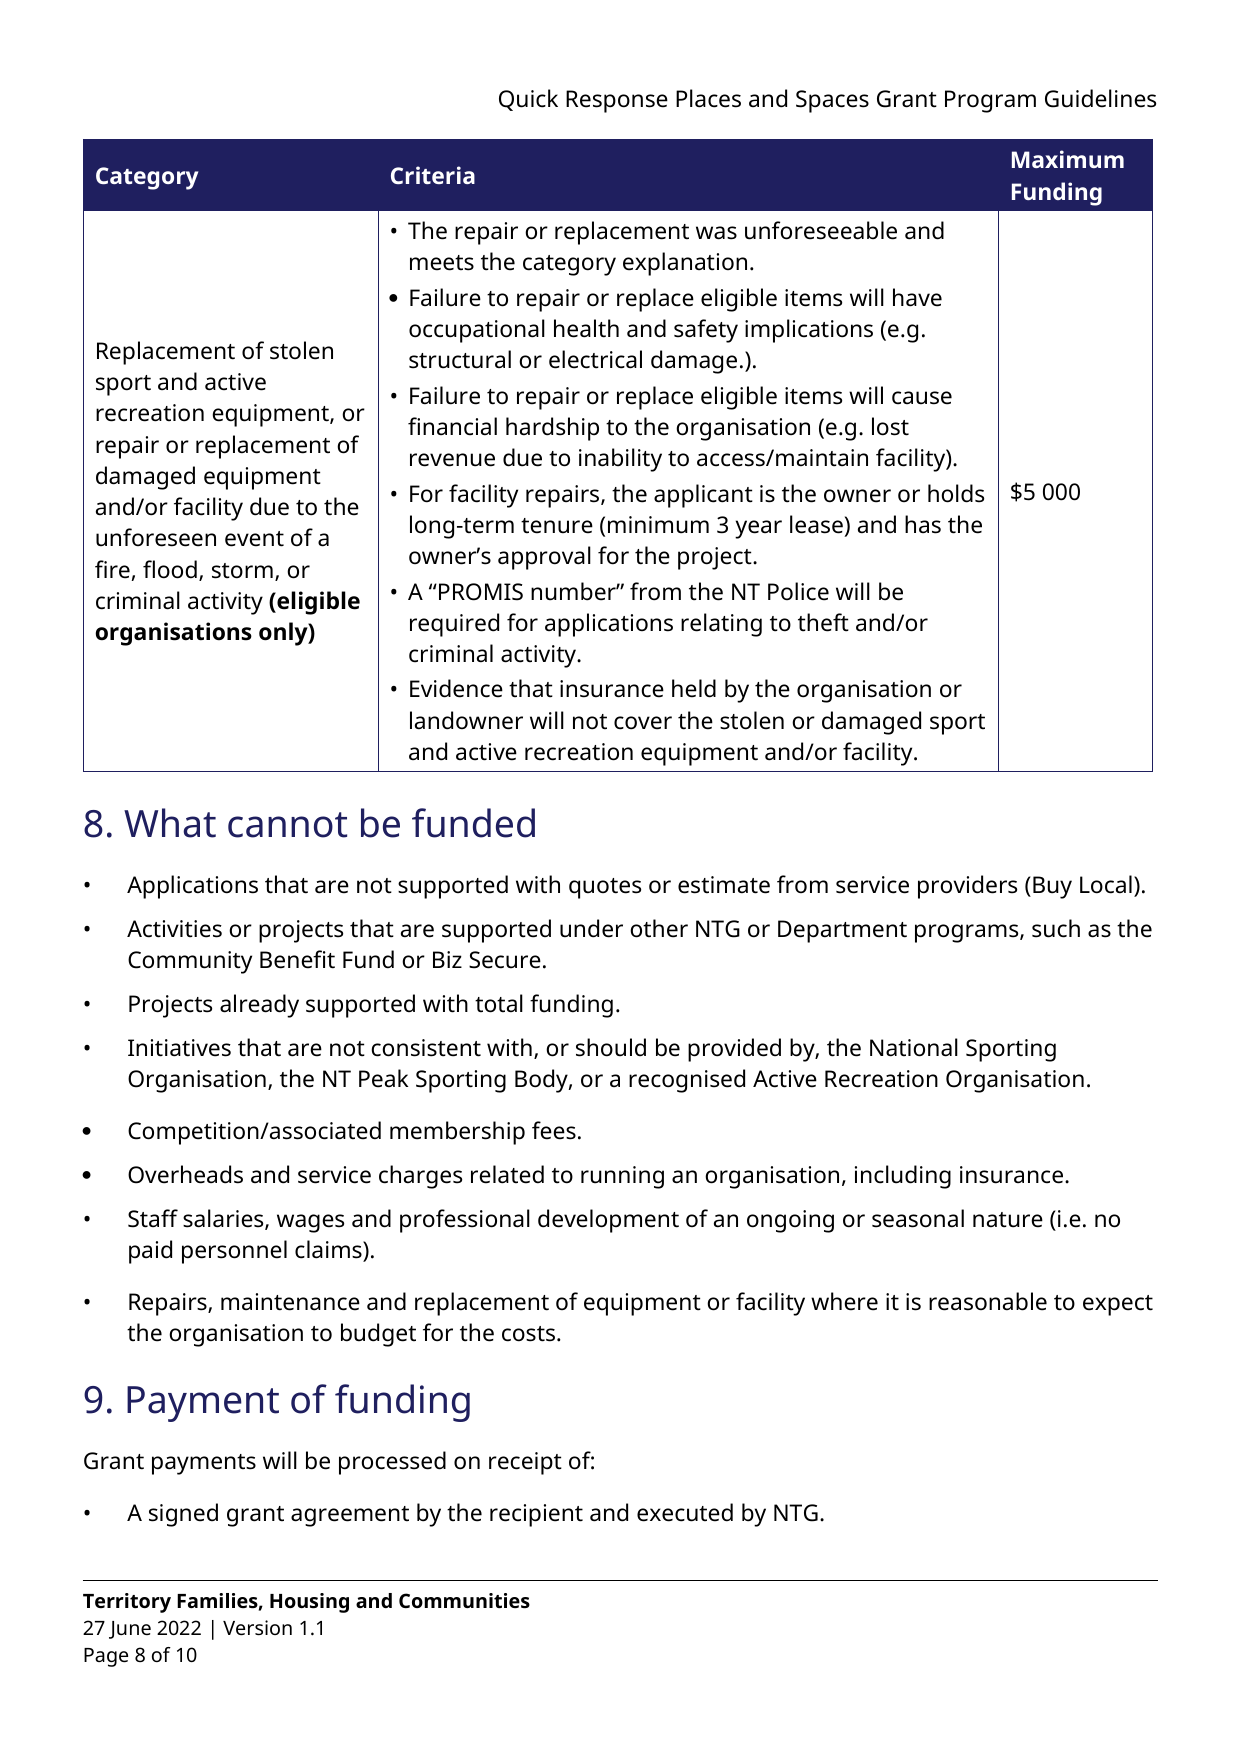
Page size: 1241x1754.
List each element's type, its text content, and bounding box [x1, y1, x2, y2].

table_cell • The repair or replacement was unforeseeable and meets the category explanation. Failure to repair or replace eligible items will have occupational health and safety implications (e.g. structural or electrical damage.). • Failure to repair or replace eligible items will cause financial hardship to the organisation (e.g. lost revenue due to inability to access/maintain facility). • For facility repairs, the applicant is the owner or holds long-term tenure (minimum 3 year lease) and has the owner’s approval for the project. • A “PROMIS number” from the NT Police will be required for applications relating to theft and/or criminal activity. Evidence that insurance held by the organisation or landowner will not cover the stolen or damaged sport and active recreation equipment and/or facility. [379, 211, 998, 771]
list Overheads and service charges related to running an organisation, including insurance. [83, 1159, 1157, 1190]
subtitle What cannot be funded [83, 797, 1157, 848]
text • Repairs, maintenance and replacement of equipment or facility where it is reasonable to expect the organisation to budget for the costs. [83, 1286, 1157, 1348]
list Applications that are not supported with quotes or estimate from service providers (Buy Local). [83, 869, 1157, 900]
table_header Category [84, 140, 378, 211]
text • Initiatives that are not consistent with, or should be provided by, the National Sporting Organisation, the NT Peak Sporting Body, or a recognised Active Recreation Organisation. [83, 1032, 1157, 1094]
subtitle Payment of funding [83, 1373, 1157, 1424]
text Grant payments will be processed on receipt of: [83, 1445, 1157, 1476]
table_header Criteria [379, 140, 998, 211]
table_cell Replacement of stolen sport and active recreation equipment, or repair or replacement of damaged equipment and/or facility due to the unforeseen event of a fire, flood, storm, or criminal activity (eligible organisations only) [84, 211, 378, 771]
list Projects already supported with total funding. [83, 988, 1157, 1019]
text • Staff salaries, wages and professional development of an ongoing or seasonal nature (i.e. no paid personnel claims). [83, 1202, 1157, 1265]
list Activities or projects that are supported under other NTG or Department programs, such as the Community Benefit Fund or Biz Secure. [83, 913, 1157, 975]
text • A signed grant agreement by the recipient and executed by NTG. [83, 1497, 1157, 1528]
table_cell $5 000 [999, 211, 1152, 771]
table_header Maximum Funding [999, 140, 1152, 211]
list Competition/associated membership fees. [83, 1115, 1157, 1146]
